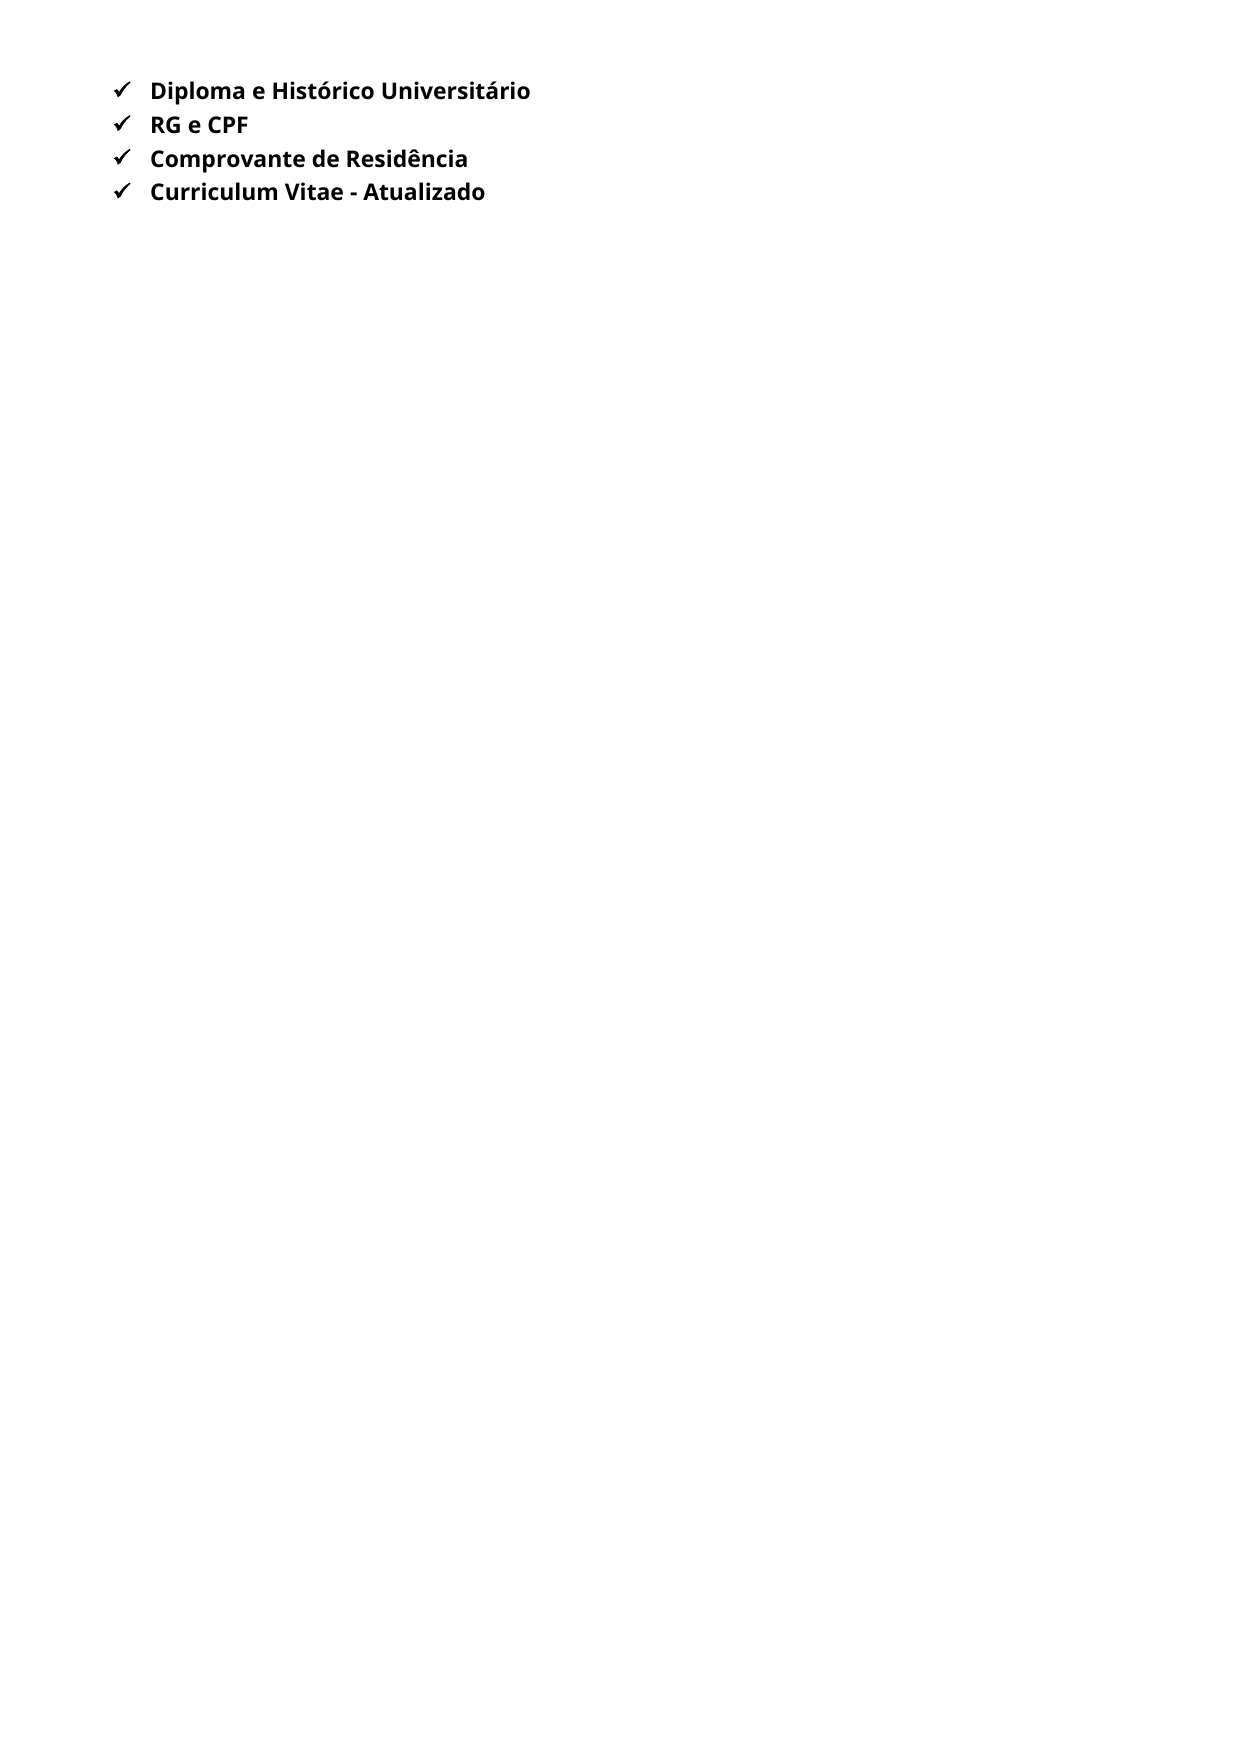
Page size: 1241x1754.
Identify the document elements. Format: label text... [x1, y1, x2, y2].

list Diploma e Histórico Universitário [112, 75, 1165, 106]
list Curriculum Vitae - Atualizado [112, 176, 1165, 207]
list Comprovante de Residência [112, 142, 1165, 174]
list RG e CPF [112, 109, 1165, 140]
